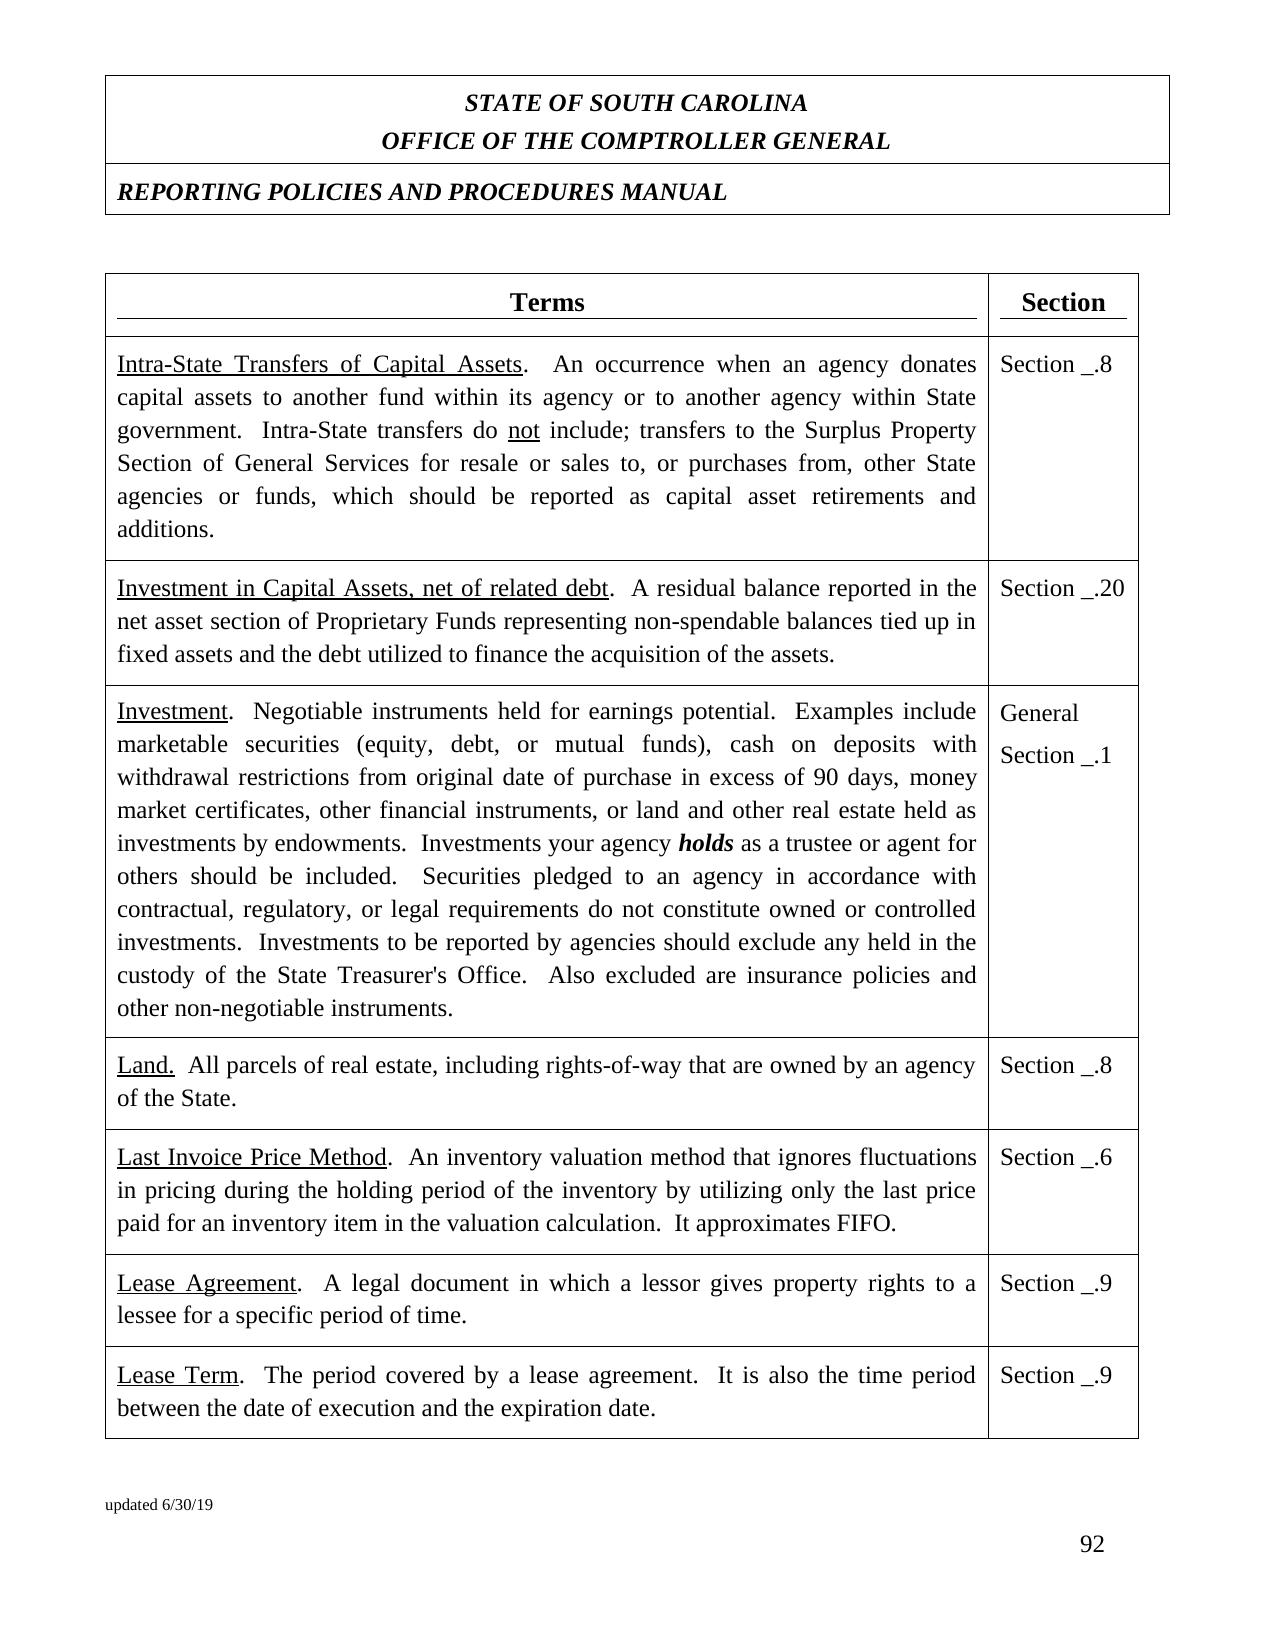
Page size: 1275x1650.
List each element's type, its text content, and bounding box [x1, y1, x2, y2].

table_cell Lease Agreement. A legal document in which a lessor gives property rights to a lessee for a specific period of time. [106, 1255, 988, 1346]
table_cell Section _.8 [989, 337, 1138, 560]
table_cell Last Invoice Price Method. An inventory valuation method that ignores fluctuations in pricing during the holding period of the inventory by utilizing only the last price paid for an inventory item in the valuation calculation. It approximates FIFO. [106, 1130, 988, 1254]
table_cell General Section _.1 [989, 686, 1138, 1037]
table_cell Land. All parcels of real estate, including rights-of-way that are owned by an agency of the State. [106, 1038, 988, 1129]
table_header Terms [106, 274, 988, 336]
table_cell Investment in Capital Assets, net of related debt. A residual balance reported in the net asset section of Proprietary Funds representing non-spendable balances tied up in fixed assets and the debt utilized to finance the acquisition of the assets. [106, 561, 988, 685]
table_cell Lease Term. The period covered by a lease agreement. It is also the time period between the date of execution and the expiration date. [106, 1347, 988, 1438]
table_cell Section _.20 [989, 561, 1138, 685]
table_cell Section _.9 [989, 1347, 1138, 1438]
table_cell Section _.6 [989, 1130, 1138, 1254]
table_cell Section _.9 [989, 1255, 1138, 1346]
table_cell Section _.8 [989, 1038, 1138, 1129]
table_header Section [989, 274, 1138, 336]
table_cell Intra-State Transfers of Capital Assets. An occurrence when an agency donates capital assets to another fund within its agency or to another agency within State government. Intra-State transfers do not include; transfers to the Surplus Property Section of General Services for resale or sales to, or purchases from, other State agencies or funds, which should be reported as capital asset retirements and additions. [106, 337, 988, 560]
table_cell Investment. Negotiable instruments held for earnings potential. Examples include marketable securities (equity, debt, or mutual funds), cash on deposits with withdrawal restrictions from original date of purchase in excess of 90 days, money market certificates, other financial instruments, or land and other real estate held as investments by endowments. Investments your agency holds as a trustee or agent for others should be included. Securities pledged to an agency in accordance with contractual, regulatory, or legal requirements do not constitute owned or controlled investments. Investments to be reported by agencies should exclude any held in the custody of the State Treasurer's Office. Also excluded are insurance policies and other non-negotiable instruments. [106, 686, 988, 1037]
